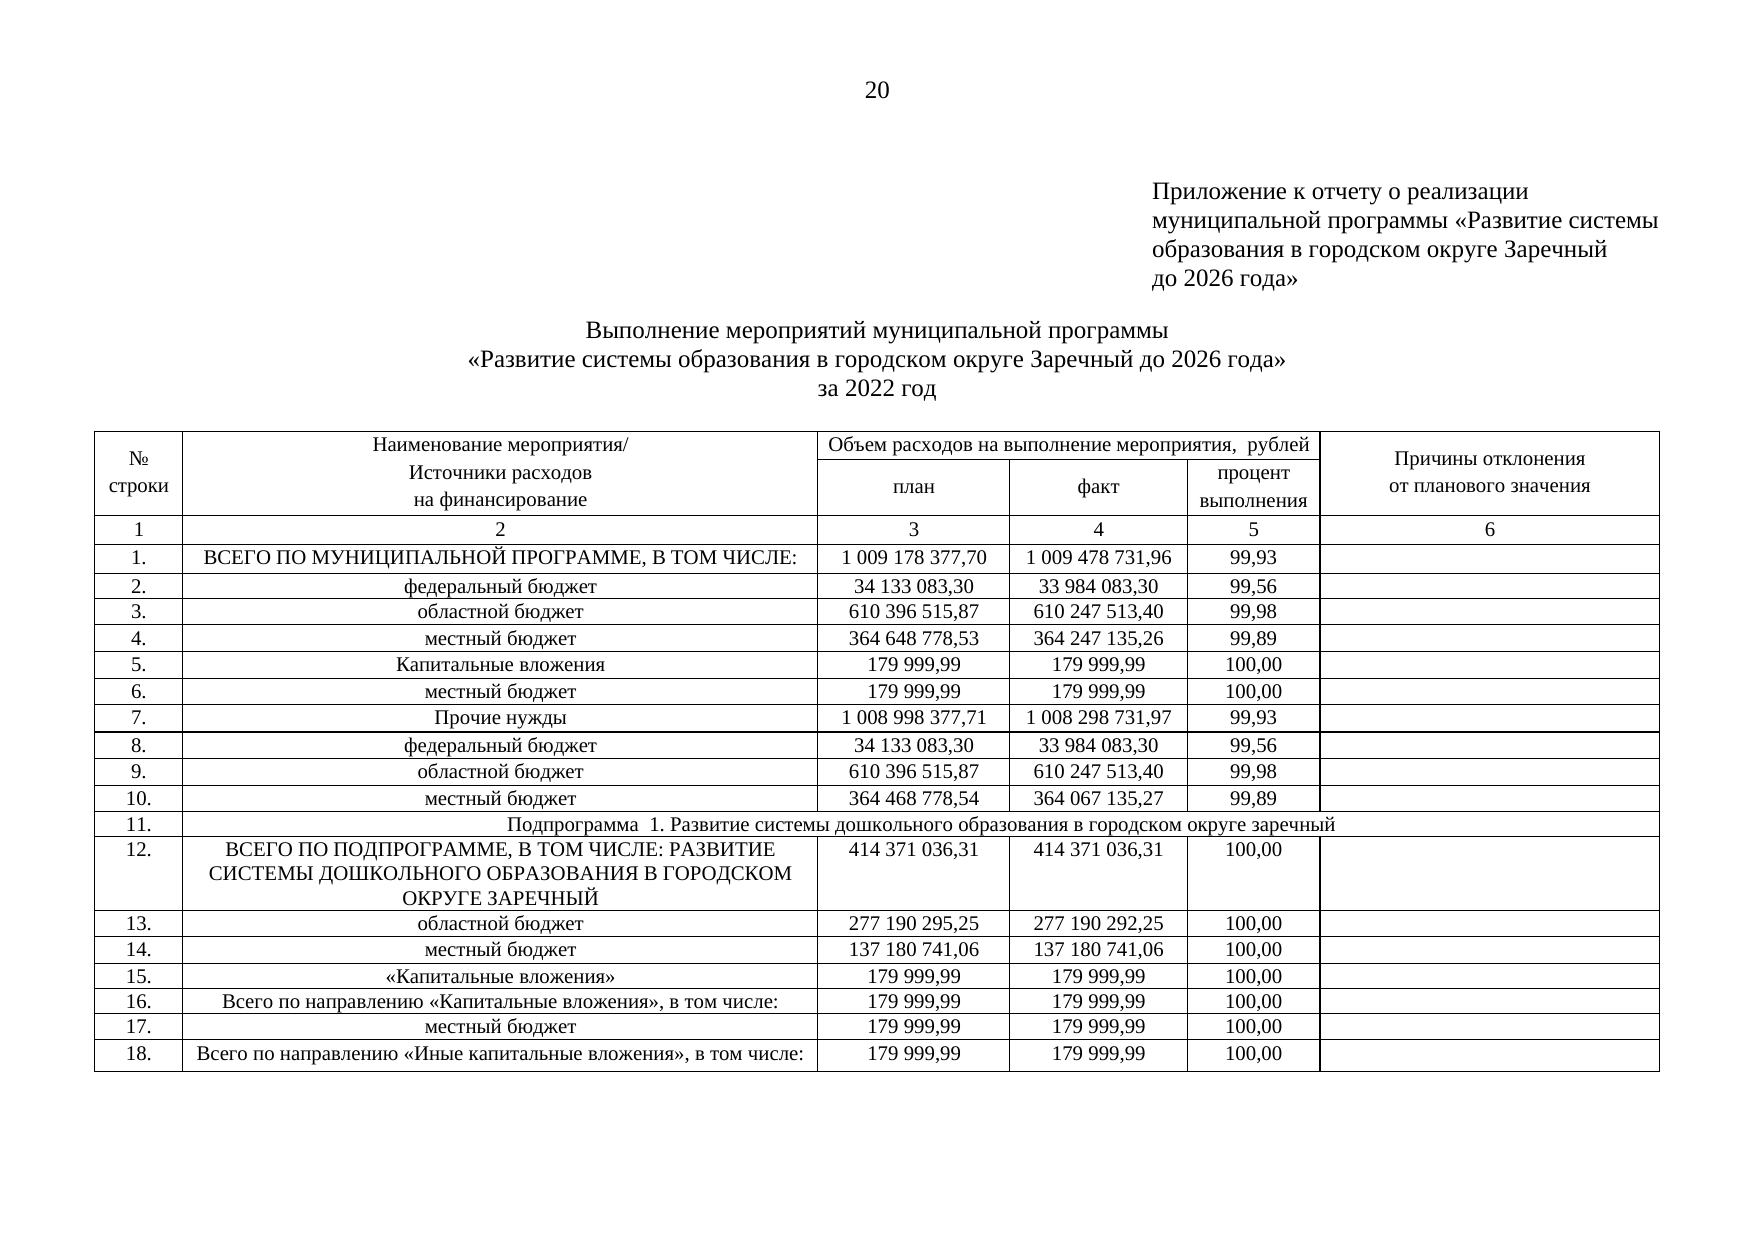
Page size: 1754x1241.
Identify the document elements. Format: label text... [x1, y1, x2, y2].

table_cell 99,56 [1188, 733, 1319, 758]
table_cell [1321, 837, 1659, 909]
table_cell 364 247 135,26 [1010, 625, 1187, 651]
table_cell местный бюджет [183, 1014, 817, 1039]
table_cell 99,93 [1188, 705, 1319, 731]
table_cell 5 [1188, 516, 1319, 544]
table_cell 179 999,99 [818, 989, 1009, 1013]
text за 2022 год [59, 373, 1695, 402]
table_header Наименование мероприятия/ Источники расходов на финансирование [183, 432, 817, 515]
table_cell [1321, 625, 1659, 651]
table_cell федеральный бюджет [183, 733, 817, 758]
table_cell 137 180 741,06 [1010, 937, 1187, 963]
table_cell 179 999,99 [1010, 964, 1187, 988]
table_cell [1321, 574, 1659, 598]
table_cell 1 009 478 731,96 [1010, 545, 1187, 573]
table_cell [1321, 759, 1659, 784]
table_cell 7. [95, 705, 182, 731]
table_cell 277 190 295,25 [818, 911, 1009, 936]
table_cell 33 984 083,30 [1010, 574, 1187, 598]
table_cell [1321, 911, 1659, 936]
table_cell 100,00 [1188, 989, 1319, 1013]
table_cell процент выполнения [1188, 460, 1319, 515]
table_cell 179 999,99 [1010, 679, 1187, 704]
table_cell [1321, 786, 1659, 811]
table_cell 99,56 [1188, 574, 1319, 598]
table_header № строки [95, 432, 182, 515]
table_cell факт [1010, 460, 1187, 515]
table_cell [1321, 1040, 1659, 1071]
table_cell 8. [95, 733, 182, 758]
table_cell ВСЕГО ПО ПОДПРОГРАММЕ, В ТОМ ЧИСЛЕ: РАЗВИТИЕ СИСТЕМЫ ДОШКОЛЬНОГО ОБРАЗОВАНИЯ В ГОРОДСКОМ ОКРУГЕ ЗАРЕЧНЫЙ [183, 837, 817, 909]
table_cell ВСЕГО ПО МУНИЦИПАЛЬНОЙ ПРОГРАММЕ, В ТОМ ЧИСЛЕ: [183, 545, 817, 573]
table_cell [1321, 1014, 1659, 1039]
table_cell 179 999,99 [1010, 1014, 1187, 1039]
table_cell 179 999,99 [1010, 989, 1187, 1013]
table_cell 100,00 [1188, 837, 1319, 909]
table_cell 99,98 [1188, 599, 1319, 624]
table_cell 6 [1321, 516, 1659, 544]
table_cell 364 648 778,53 [818, 625, 1009, 651]
table_cell [1321, 705, 1659, 731]
table_cell 4 [1010, 516, 1187, 544]
table_cell 610 396 515,87 [818, 759, 1009, 784]
table_cell 1 008 998 377,71 [818, 705, 1009, 731]
table_cell областной бюджет [183, 599, 817, 624]
table_cell 179 999,99 [818, 652, 1009, 677]
table_cell [1321, 733, 1659, 758]
table_cell 137 180 741,06 [818, 937, 1009, 963]
table_cell 34 133 083,30 [818, 574, 1009, 598]
table_header Объем расходов на выполнение мероприятия, рублей [818, 432, 1319, 459]
table_cell план [818, 460, 1009, 515]
table_cell 9. [95, 759, 182, 784]
table_cell 2 [183, 516, 817, 544]
table_cell 33 984 083,30 [1010, 733, 1187, 758]
table_cell «Капитальные вложения» [183, 964, 817, 988]
table_cell 10. [95, 786, 182, 811]
table_cell 14. [95, 937, 182, 963]
text «Развитие системы образования в городском округе Заречный до 2026 года» [59, 344, 1695, 373]
table_cell 179 999,99 [818, 964, 1009, 988]
table_cell 17. [95, 1014, 182, 1039]
table_cell 3 [818, 516, 1009, 544]
table_cell 1. [95, 545, 182, 573]
table_cell 414 371 036,31 [1010, 837, 1187, 909]
table_cell областной бюджет [183, 759, 817, 784]
table_cell [1321, 989, 1659, 1013]
table_cell [1321, 652, 1659, 677]
table_cell Всего по направлению «Иные капитальные вложения», в том числе: [183, 1040, 817, 1071]
table_cell 610 247 513,40 [1010, 599, 1187, 624]
table_cell 364 067 135,27 [1010, 786, 1187, 811]
table_cell 100,00 [1188, 652, 1319, 677]
table_cell 414 371 036,31 [818, 837, 1009, 909]
table_cell 610 396 515,87 [818, 599, 1009, 624]
table_cell 5. [95, 652, 182, 677]
table_cell 11. [95, 812, 182, 836]
text до 2026 года» [1152, 263, 1695, 291]
table_cell 6. [95, 679, 182, 704]
table_cell 99,98 [1188, 759, 1319, 784]
table_cell 2. [95, 574, 182, 598]
table_cell 100,00 [1188, 937, 1319, 963]
table_cell [1321, 545, 1659, 573]
table_cell 1 009 178 377,70 [818, 545, 1009, 573]
table_cell 364 468 778,54 [818, 786, 1009, 811]
table_cell 179 999,99 [1010, 1040, 1187, 1071]
table_header Причины отклонения от планового значения [1321, 432, 1659, 515]
table_cell местный бюджет [183, 937, 817, 963]
table_cell [1321, 599, 1659, 624]
table_cell 100,00 [1188, 964, 1319, 988]
table_cell местный бюджет [183, 786, 817, 811]
table_cell 15. [95, 964, 182, 988]
table_cell Прочие нужды [183, 705, 817, 731]
table_cell [1321, 679, 1659, 704]
table_cell [1321, 964, 1659, 988]
text Выполнение мероприятий муниципальной программы [59, 316, 1695, 344]
table_cell 12. [95, 837, 182, 909]
table_cell 100,00 [1188, 1040, 1319, 1071]
table_cell 179 999,99 [818, 679, 1009, 704]
table_cell 100,00 [1188, 679, 1319, 704]
table_cell 179 999,99 [1010, 652, 1187, 677]
table_cell 179 999,99 [818, 1040, 1009, 1071]
text Приложение к отчету о реализации муниципальной программы «Развитие системы образования в городском округе Заречный [1152, 176, 1695, 263]
table_cell Подпрограмма 1. Развитие системы дошкольного образования в городском округе заречный [183, 812, 1659, 836]
table_cell федеральный бюджет [183, 574, 817, 598]
table_cell Капитальные вложения [183, 652, 817, 677]
table_cell 3. [95, 599, 182, 624]
table_cell [1321, 937, 1659, 963]
table_cell 277 190 292,25 [1010, 911, 1187, 936]
table_cell Всего по направлению «Капитальные вложения», в том числе: [183, 989, 817, 1013]
table_cell местный бюджет [183, 679, 817, 704]
table_cell 34 133 083,30 [818, 733, 1009, 758]
table_cell 100,00 [1188, 911, 1319, 936]
table_cell 99,89 [1188, 625, 1319, 651]
table_cell местный бюджет [183, 625, 817, 651]
table_cell 16. [95, 989, 182, 1013]
table_cell 18. [95, 1040, 182, 1071]
table_cell 1 008 298 731,97 [1010, 705, 1187, 731]
table_cell 99,89 [1188, 786, 1319, 811]
table_cell 610 247 513,40 [1010, 759, 1187, 784]
table_cell 100,00 [1188, 1014, 1319, 1039]
table_cell 13. [95, 911, 182, 936]
table_cell 4. [95, 625, 182, 651]
table_cell 179 999,99 [818, 1014, 1009, 1039]
table_cell 1 [95, 516, 182, 544]
table_cell областной бюджет [183, 911, 817, 936]
table_cell 99,93 [1188, 545, 1319, 573]
